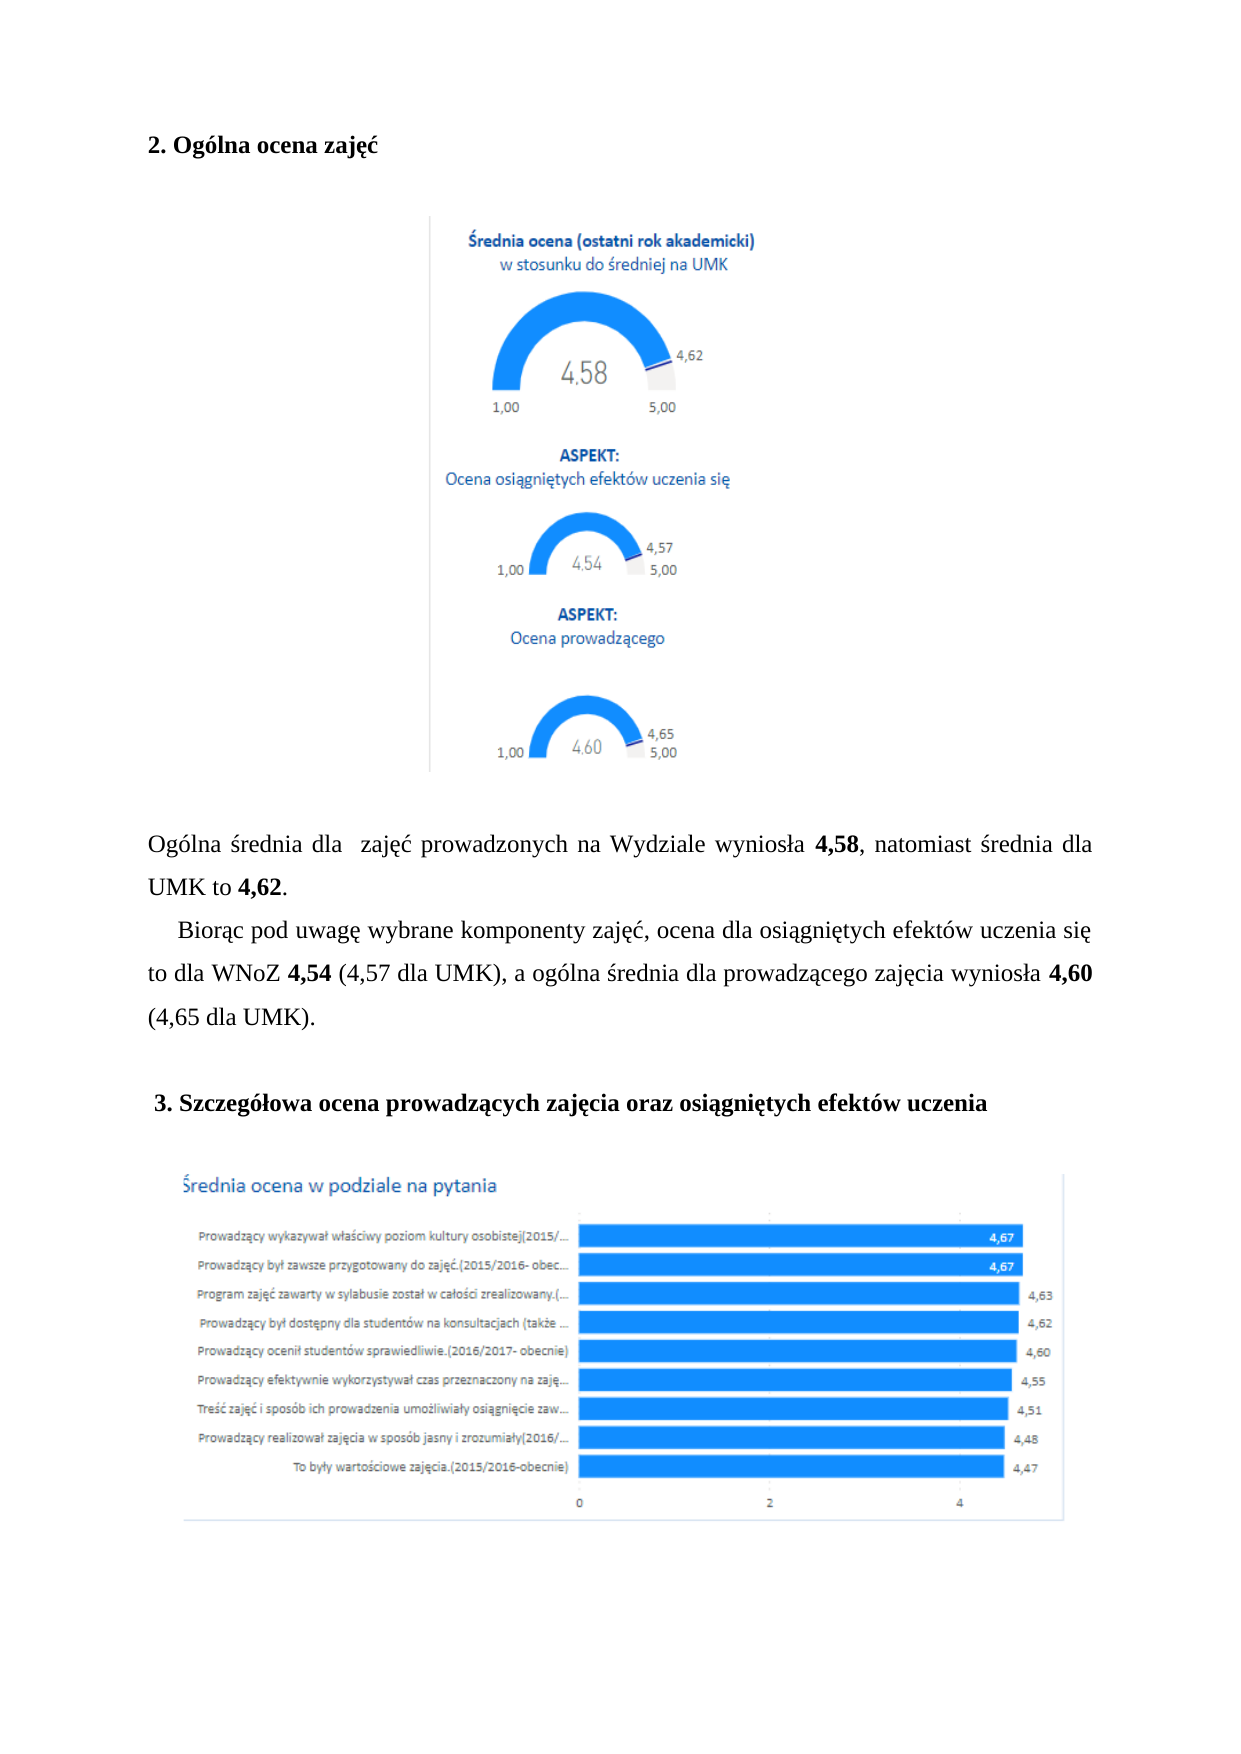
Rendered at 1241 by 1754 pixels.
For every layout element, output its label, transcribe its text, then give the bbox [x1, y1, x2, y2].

text 3. Szczegółowa ocena prowadzących zajęcia oraz osiągniętych efektów uczenia [148, 1088, 1093, 1117]
text Ogólna średnia dla zajęć prowadzonych na Wydziale wyniosła 4,58, natomiast średnia dla UMK to 4,62. [148, 829, 1093, 901]
text Biorąc pod uwagę wybrane komponenty zajęć, ocena dla osiągniętych efektów uczenia się to dla WNoZ 4,54 (4,57 dla UMK), a ogólna średnia dla prowadzącego zajęcia wyniosła 4,60 (4,65 dla UMK). [148, 915, 1093, 1030]
picture [428, 216, 755, 772]
picture [183, 1174, 1066, 1524]
text 2. Ogólna ocena zajęć [148, 130, 1093, 158]
